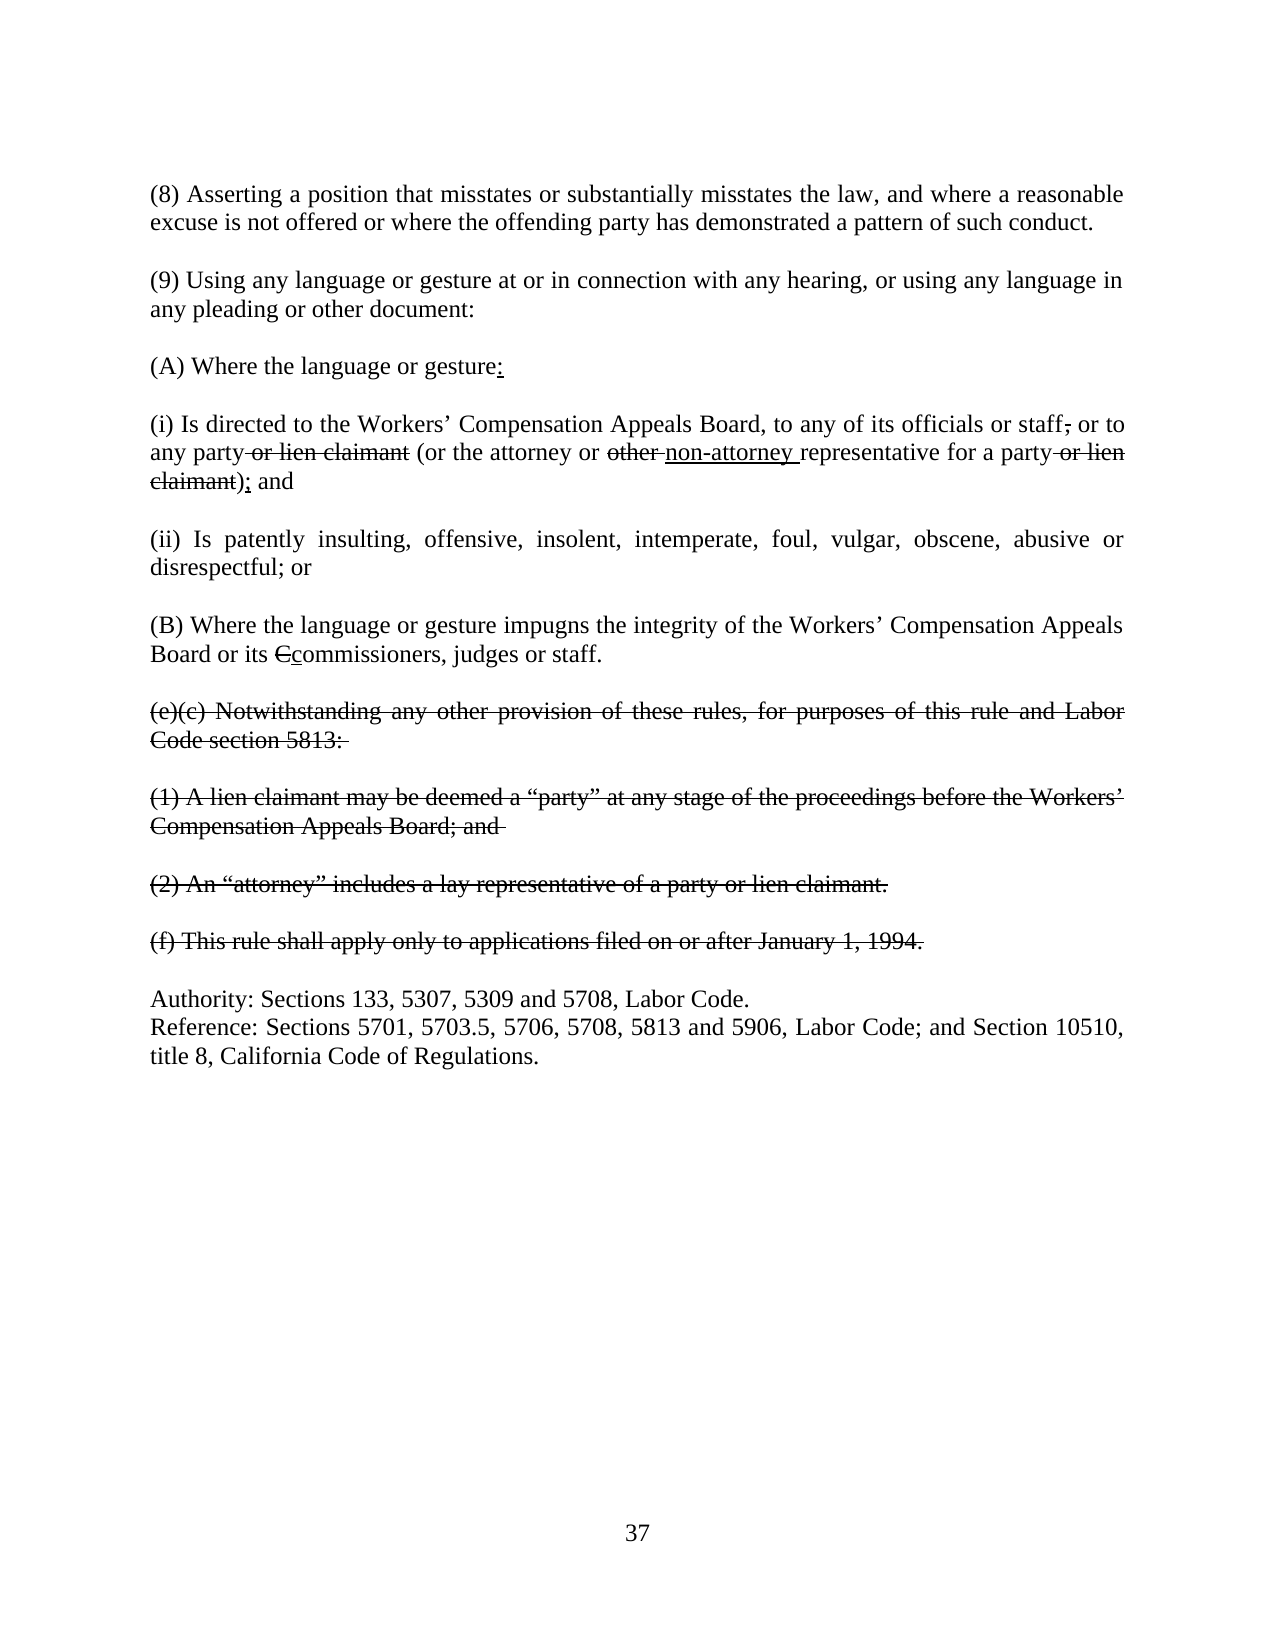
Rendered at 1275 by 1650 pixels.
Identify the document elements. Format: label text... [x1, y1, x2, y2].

text (e)(c) Notwithstanding any other provision of these rules, for purposes of this rule and Labor Code section 5813: [150, 713, 1125, 754]
text (9) Using any language or gesture at or in connection with any hearing, or using any language in any pleading or other document: [150, 265, 1125, 322]
list (ii) Is patently insulting, offensive, insolent, intemperate, foul, vulgar, obscene, abusive or disrespectful; or [150, 524, 1125, 581]
text (A) Where the language or gesture: [150, 351, 1125, 380]
text (8) Asserting a position that misstates or substantially misstates the law, and where a reasonable excuse is not offered or where the offending party has demonstrated a pattern of such conduct. [150, 179, 1125, 236]
text Reference: Sections 5701, 5703.5, 5706, 5708, 5813 and 5906, Labor Code; and Section 10510, title 8, California Code of Regulations. [150, 1012, 1125, 1070]
text (e)(c) Notwithstanding any other provision of these rules, for purposes of this rule and Labor Code section 5813: [150, 696, 1125, 712]
text (B) Where the language or gesture impugns the integrity of the Workers’ Compensation Appeals Board or its Ccommissioners, judges or staff. [150, 610, 1125, 667]
list (i) Is directed to the Workers’ Compensation Appeals Board, to any of its officials or staff, or to any party or lien claimant (or the attorney or other non-attorney representative for a party or lien claimant); and [150, 409, 1125, 495]
text (f) This rule shall apply only to applications filed on or after January 1, 1994. [150, 926, 1125, 955]
text (2) An “attorney” includes a lay representative of a party or lien claimant. [150, 869, 1125, 897]
text (1) A lien claimant may be deemed a “party” at any stage of the proceedings before the Workers’ Compensation Appeals Board; and [150, 782, 1125, 840]
text Authority: Sections 133, 5307, 5309 and 5708, Labor Code. [150, 984, 1125, 1012]
